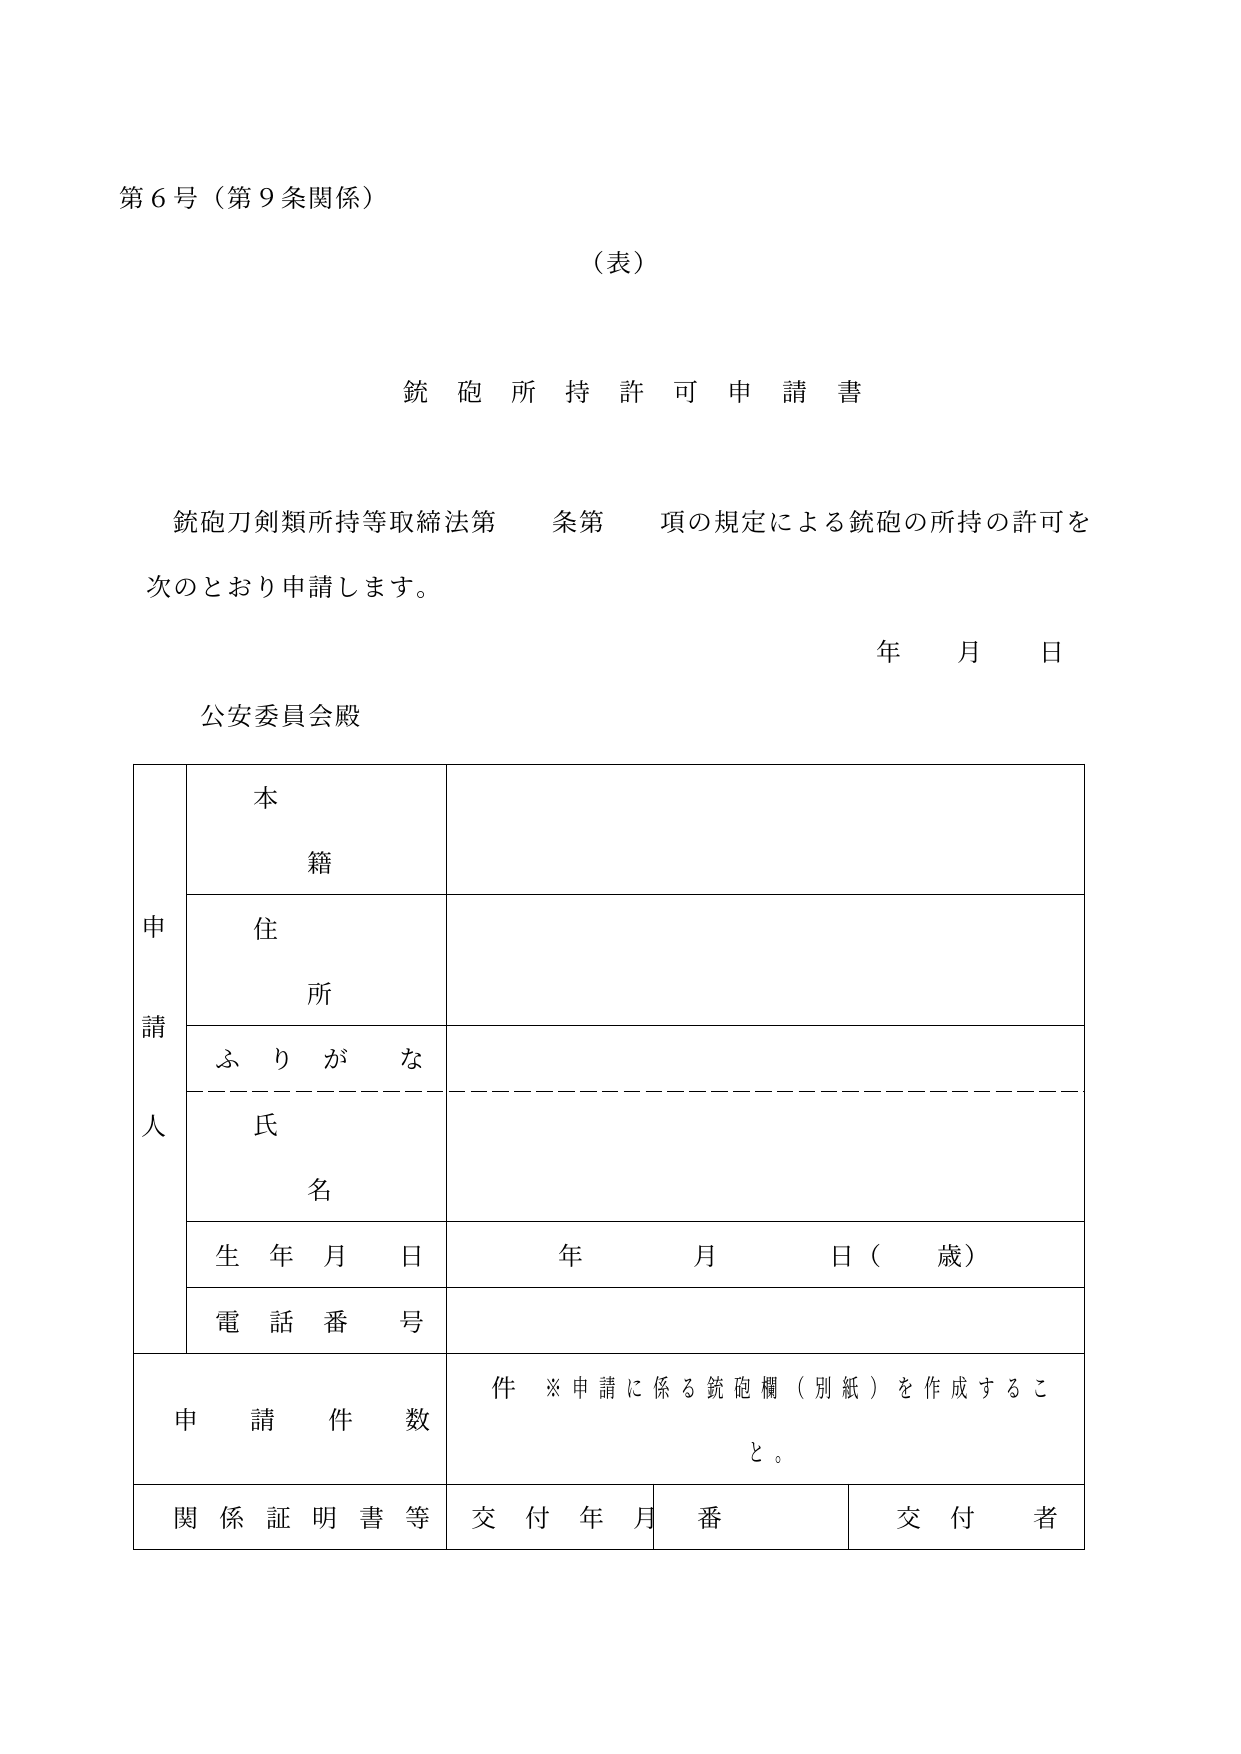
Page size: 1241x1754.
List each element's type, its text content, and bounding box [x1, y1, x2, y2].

text （表） [119, 229, 1121, 294]
table_cell 関係証明書等 [134, 1485, 446, 1549]
table_cell 件 ※申請に係る銃砲欄（別紙）を作成すること。 [447, 1354, 1084, 1483]
table_cell ふりがな [187, 1026, 446, 1091]
table_cell 交付年月日 [447, 1485, 653, 1549]
table_header 申請人 [134, 765, 186, 1353]
table_cell [447, 1288, 1084, 1353]
table_header 本籍 [187, 765, 446, 894]
table_cell 生年月日 [187, 1222, 446, 1287]
table_cell 交付者 [849, 1485, 1084, 1549]
text 公安委員会殿 [133, 683, 1121, 747]
table_cell 氏名 [187, 1091, 446, 1221]
text 銃砲刀剣類所持等取締法第 条第 項の規定による銃砲の所持の許可を次のとおり申請します。 [133, 488, 1094, 618]
text 年 月 日 [133, 618, 1094, 683]
table_cell 番号 [654, 1485, 848, 1549]
table_cell [447, 1026, 1084, 1091]
table_cell [447, 895, 1084, 1025]
text 第６号（第９条関係） [119, 164, 1121, 229]
table_cell [447, 1091, 1084, 1221]
table_header [447, 765, 1084, 894]
table_cell 年 月 日（ 歳） [447, 1222, 1084, 1287]
text 銃 砲 所 持 許 可 申 請 書 [133, 359, 1121, 423]
table_cell 電話番号 [187, 1288, 446, 1353]
table_cell 申請件数 [134, 1354, 446, 1483]
table_cell 住所 [187, 895, 446, 1025]
